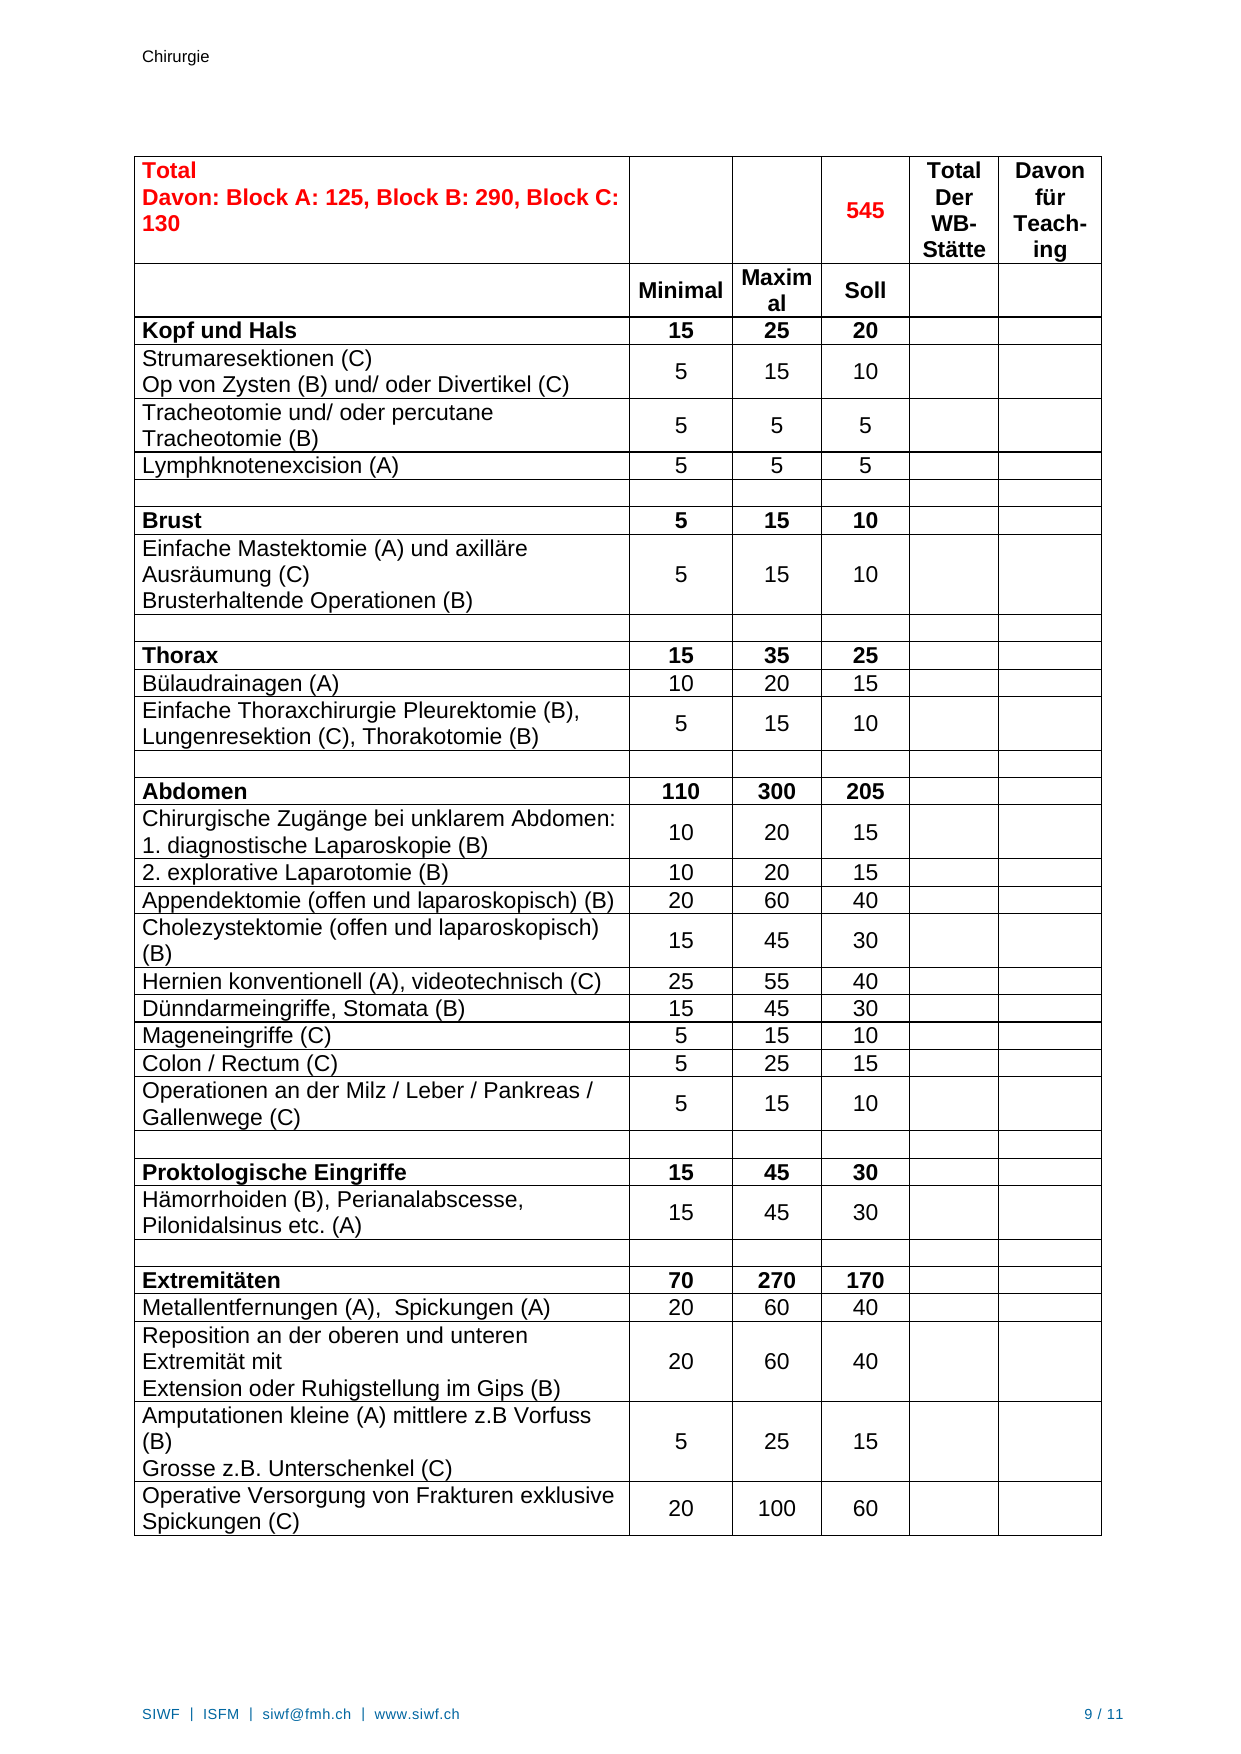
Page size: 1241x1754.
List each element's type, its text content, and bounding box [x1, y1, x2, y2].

table_cell 15 [822, 1050, 909, 1076]
table_cell [999, 615, 1101, 641]
table_cell [733, 1131, 821, 1157]
table_header Total Der WB-Stätte [910, 157, 998, 263]
table_cell [999, 264, 1101, 316]
table_cell 15 [733, 697, 821, 749]
table_cell [630, 480, 732, 506]
table_cell Hernien konventionell (A), videotechnisch (C) [135, 968, 629, 994]
table_cell [910, 914, 998, 967]
table_cell 60 [733, 1322, 821, 1401]
table_cell [999, 968, 1101, 994]
table_cell 10 [822, 697, 909, 749]
table_cell Appendektomie (offen und laparoskopisch) (B) [135, 887, 629, 913]
table_cell [822, 480, 909, 506]
table_cell [910, 1159, 998, 1185]
table_cell 5 [630, 535, 732, 614]
table_cell [999, 1402, 1101, 1481]
table_cell [999, 535, 1101, 614]
table_cell 30 [822, 995, 909, 1021]
table_cell 10 [630, 805, 732, 858]
table_cell Amputationen kleine (A) mittlere z.B Vorfuss (B) Grosse z.B. Unterschenkel (C) [135, 1402, 629, 1481]
table_cell 5 [630, 345, 732, 398]
table_cell [910, 1267, 998, 1293]
table_cell [999, 1159, 1101, 1185]
table_cell 60 [733, 1294, 821, 1321]
table_cell Minimal [630, 264, 732, 316]
table_cell 40 [822, 968, 909, 994]
table_cell 5 [630, 453, 732, 479]
table_cell [135, 751, 629, 777]
table_cell [999, 914, 1101, 967]
table_cell 20 [733, 805, 821, 858]
table_cell 60 [733, 887, 821, 913]
table_cell Thorax [135, 642, 629, 668]
table_cell 15 [733, 1077, 821, 1130]
table_cell 10 [630, 670, 732, 696]
table_cell 10 [630, 859, 732, 886]
table_cell [910, 751, 998, 777]
table_cell [910, 859, 998, 886]
table_cell 10 [822, 1077, 909, 1130]
table_cell 15 [630, 995, 732, 1021]
table_cell 55 [733, 968, 821, 994]
table_cell 10 [822, 1023, 909, 1049]
table_cell 15 [733, 535, 821, 614]
table_cell Operationen an der Milz / Leber / Pankreas / Gallenwege (C) [135, 1077, 629, 1130]
table_cell [999, 1482, 1101, 1535]
table_cell [910, 697, 998, 749]
table_cell 5 [733, 399, 821, 451]
table_cell 15 [822, 1402, 909, 1481]
table_cell [999, 778, 1101, 804]
table_cell [135, 480, 629, 506]
table_cell 5 [630, 1402, 732, 1481]
table_cell [910, 480, 998, 506]
table_cell 5 [733, 453, 821, 479]
table_cell [999, 751, 1101, 777]
table_cell 15 [630, 642, 732, 668]
table_cell [999, 1131, 1101, 1157]
table_cell [999, 805, 1101, 858]
table_cell Brust [135, 507, 629, 533]
table_cell 205 [822, 778, 909, 804]
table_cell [135, 345, 629, 398]
table_cell 15 [733, 345, 821, 398]
table_cell 35 [733, 642, 821, 668]
table_cell [910, 1240, 998, 1266]
table_cell 20 [822, 318, 909, 344]
table_cell [999, 859, 1101, 886]
table_cell 5 [630, 1077, 732, 1130]
table_cell [999, 1322, 1101, 1401]
table_cell 270 [733, 1267, 821, 1293]
table_cell 15 [630, 1159, 732, 1185]
table_cell 5 [630, 697, 732, 749]
table_cell Hämorrhoiden (B), Perianalabscesse, Pilonidalsinus etc. (A) [135, 1186, 629, 1238]
table_cell [822, 751, 909, 777]
table_cell 45 [733, 1186, 821, 1238]
table_cell [910, 1023, 998, 1049]
table_cell [630, 615, 732, 641]
table_cell [999, 697, 1101, 749]
table_cell [135, 264, 629, 316]
table_cell Operative Versorgung von Frakturen exklusive Spickungen (C) [135, 1482, 629, 1535]
table_cell 15 [630, 1186, 732, 1238]
table_cell 10 [822, 535, 909, 614]
table_cell 5 [822, 399, 909, 451]
table_cell [999, 642, 1101, 668]
table_cell 2. explorative Laparotomie (B) [135, 859, 629, 886]
table_cell 5 [630, 1023, 732, 1049]
table_cell 20 [630, 1482, 732, 1535]
table_cell 15 [822, 805, 909, 858]
table_cell [733, 751, 821, 777]
table_cell [999, 670, 1101, 696]
table_cell [999, 1023, 1101, 1049]
table_cell 20 [733, 670, 821, 696]
table_header [733, 157, 821, 263]
table_cell [910, 615, 998, 641]
table_cell 45 [733, 995, 821, 1021]
table_cell [910, 1294, 998, 1321]
table_cell [630, 1131, 732, 1157]
table_cell 20 [630, 887, 732, 913]
table_cell 60 [822, 1482, 909, 1535]
table_cell [999, 995, 1101, 1021]
table_cell 30 [822, 1159, 909, 1185]
table_cell Lymphknotenexcision (A) [135, 453, 629, 479]
table_cell Kopf und Hals [135, 318, 629, 344]
table_header 545 [822, 157, 909, 263]
table_cell Einfache Thoraxchirurgie Pleurektomie (B), Lungenresektion (C), Thorakotomie (B) [135, 697, 629, 749]
table_cell 5 [630, 1050, 732, 1076]
table_cell 5 [630, 399, 732, 451]
table_cell Maximal [733, 264, 821, 316]
table_cell [910, 1482, 998, 1535]
table_cell [999, 345, 1101, 398]
table_cell [910, 1322, 998, 1401]
table_cell Proktologische Eingriffe [135, 1159, 629, 1185]
table_cell 15 [630, 318, 732, 344]
table_cell 20 [733, 859, 821, 886]
table_cell [733, 615, 821, 641]
table_cell [910, 345, 998, 398]
table_cell 30 [822, 914, 909, 967]
table_cell [135, 1240, 629, 1266]
table_cell [999, 887, 1101, 913]
table_header Davon für Teach-ing [999, 157, 1101, 263]
table_cell 5 [822, 453, 909, 479]
table_cell Einfache Mastektomie (A) und axilläre Ausräumung (C) Brusterhaltende Operationen (B) [135, 535, 629, 614]
table_cell [999, 399, 1101, 451]
table_cell [910, 318, 998, 344]
table_cell 110 [630, 778, 732, 804]
table_cell [999, 1050, 1101, 1076]
table_cell 15 [733, 507, 821, 533]
table_cell 15 [630, 914, 732, 967]
table_cell 40 [822, 887, 909, 913]
table_cell 25 [733, 318, 821, 344]
table_cell Colon / Rectum (C) [135, 1050, 629, 1076]
table_cell [910, 1186, 998, 1238]
table_cell [910, 453, 998, 479]
table_cell Metallentfernungen (A), Spickungen (A) [135, 1294, 629, 1321]
table_cell Bülaudrainagen (A) [135, 670, 629, 696]
table_cell [822, 1131, 909, 1157]
table_cell Abdomen [135, 778, 629, 804]
table_cell [999, 1186, 1101, 1238]
table_cell 70 [630, 1267, 732, 1293]
table_cell [630, 1240, 732, 1266]
table_cell Dünndarmeingriffe, Stomata (B) [135, 995, 629, 1021]
table_cell 100 [733, 1482, 821, 1535]
table_cell [999, 1294, 1101, 1321]
table_cell [910, 1402, 998, 1481]
table_cell 40 [822, 1322, 909, 1401]
table_cell 40 [822, 1294, 909, 1321]
table_cell [999, 1077, 1101, 1130]
table_cell [999, 1267, 1101, 1293]
table_cell [910, 805, 998, 858]
table_cell [910, 1077, 998, 1130]
table_cell 45 [733, 914, 821, 967]
table_cell [999, 507, 1101, 533]
table_cell Chirurgische Zugänge bei unklarem Abdomen: 1. diagnostische Laparoskopie (B) [135, 805, 629, 858]
table_cell 25 [630, 968, 732, 994]
table_cell [630, 751, 732, 777]
table_cell Extremitäten [135, 1267, 629, 1293]
table_cell 15 [822, 670, 909, 696]
table_cell Soll [822, 264, 909, 316]
table_cell [999, 480, 1101, 506]
table_cell 25 [822, 642, 909, 668]
table_cell [135, 615, 629, 641]
table_cell 10 [822, 345, 909, 398]
table_cell Mageneingriffe (C) [135, 1023, 629, 1049]
table_cell Cholezystektomie (offen und laparoskopisch) (B) [135, 914, 629, 967]
table_cell 20 [630, 1322, 732, 1401]
table_cell 25 [733, 1402, 821, 1481]
table_cell [910, 1050, 998, 1076]
table_cell [910, 507, 998, 533]
table_cell 25 [733, 1050, 821, 1076]
table_cell [910, 778, 998, 804]
table_cell 10 [822, 507, 909, 533]
table_cell Reposition an der oberen und unteren Extremität mit Extension oder Ruhigstellung im Gips (B) [135, 1322, 629, 1401]
table_cell [733, 1240, 821, 1266]
table_cell [910, 670, 998, 696]
table_cell 170 [822, 1267, 909, 1293]
table_cell [135, 1131, 629, 1157]
table_cell [999, 1240, 1101, 1266]
table_cell [822, 1240, 909, 1266]
table_cell [733, 480, 821, 506]
table_cell 45 [733, 1159, 821, 1185]
table_cell 15 [733, 1023, 821, 1049]
table_cell [910, 887, 998, 913]
table_cell [910, 399, 998, 451]
table_cell Tracheotomie und/ oder percutane Tracheotomie (B) [135, 399, 629, 451]
table_cell [910, 968, 998, 994]
table_cell 20 [630, 1294, 732, 1321]
table_cell [910, 535, 998, 614]
table_header [630, 157, 732, 263]
table_cell 5 [630, 507, 732, 533]
table_cell [822, 615, 909, 641]
table_cell [910, 1131, 998, 1157]
table_cell [910, 995, 998, 1021]
table_cell 300 [733, 778, 821, 804]
table_cell 30 [822, 1186, 909, 1238]
table_cell [910, 642, 998, 668]
table_header Total Davon: Block A: 125, Block B: 290, Block C: 130 [135, 157, 629, 263]
table_cell 15 [822, 859, 909, 886]
table_cell [999, 318, 1101, 344]
table_cell [999, 453, 1101, 479]
table_cell [910, 264, 998, 316]
